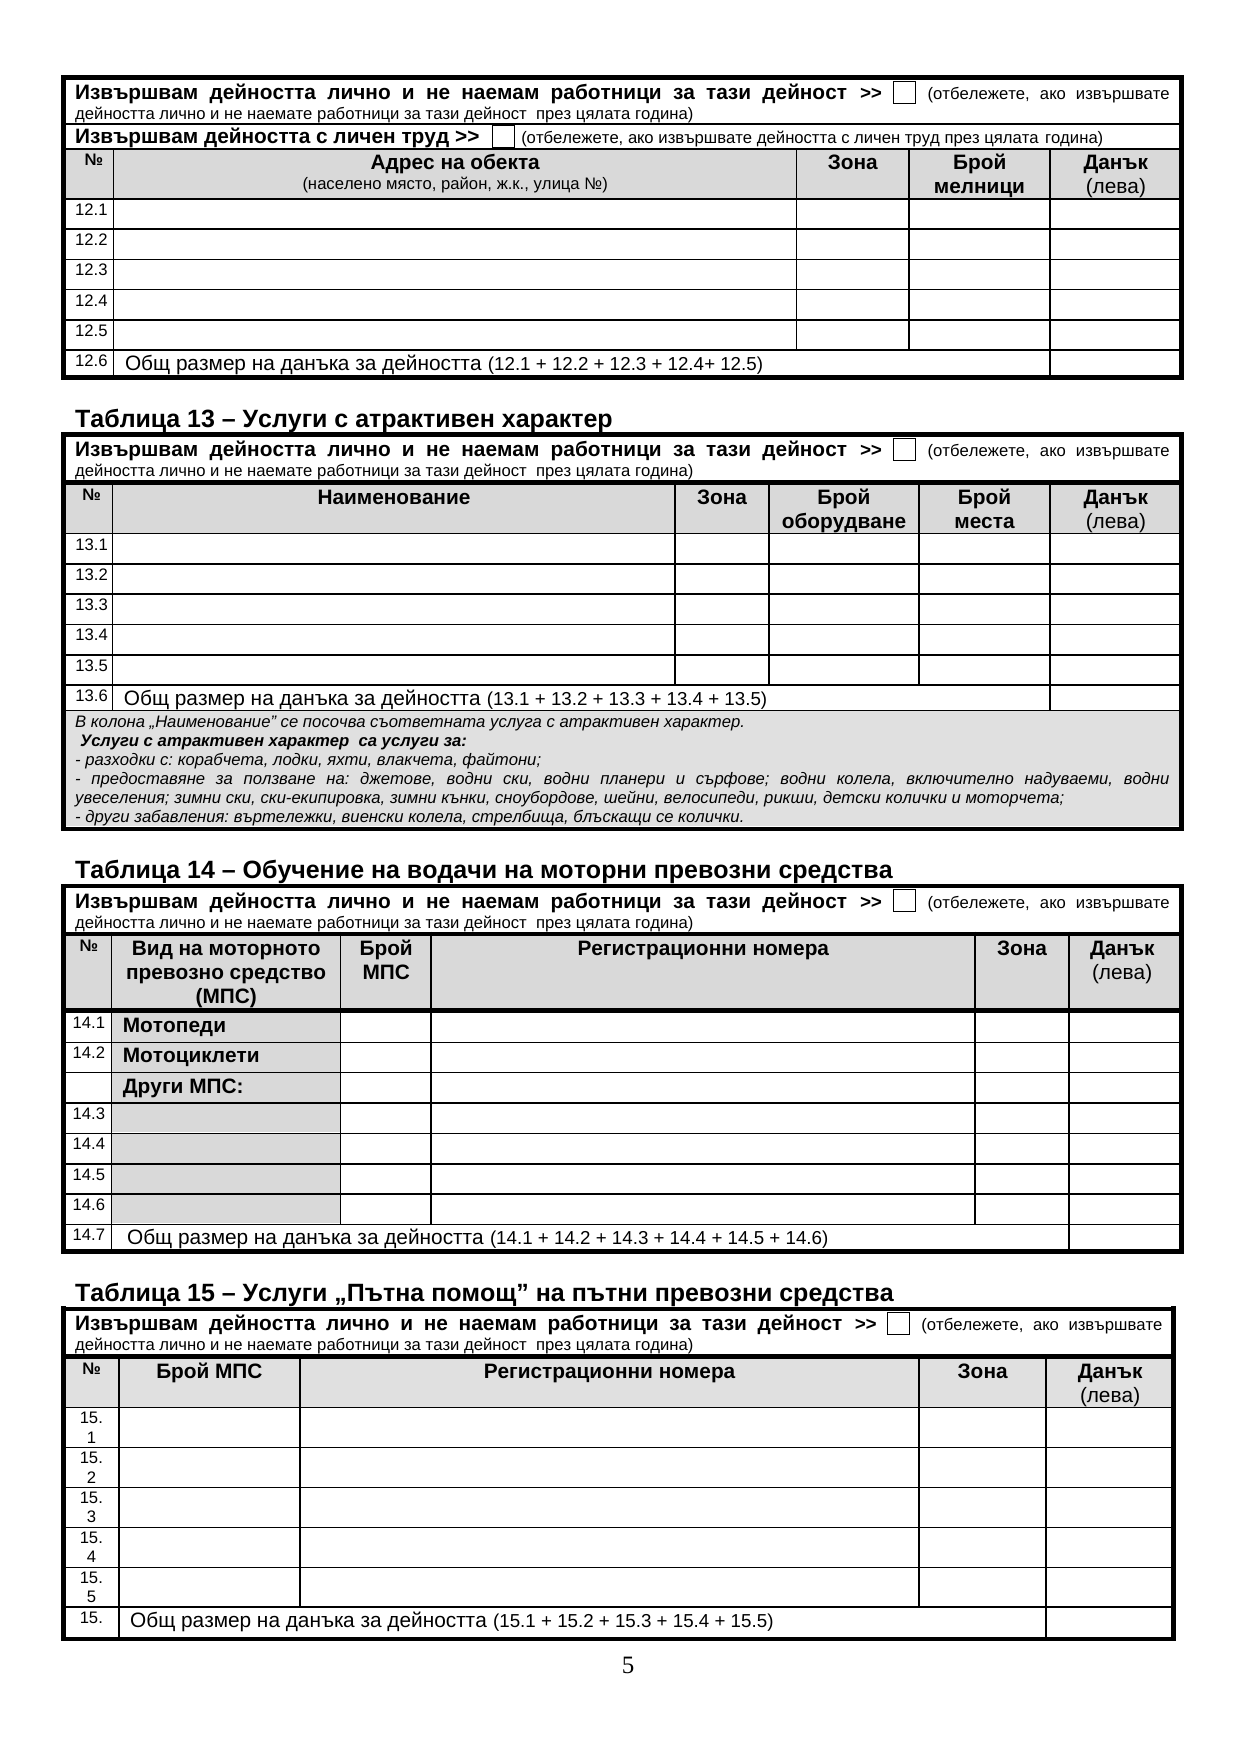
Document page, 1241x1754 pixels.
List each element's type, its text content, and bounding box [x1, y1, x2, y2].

table_cell Брой МПС [120, 1359, 299, 1407]
table_cell 12.2 [66, 230, 113, 258]
table_cell Данък (лева) [1051, 485, 1179, 533]
table_cell Данък (лева) [1047, 1359, 1171, 1407]
table_cell Данък (лева) [1051, 150, 1179, 198]
table_cell [1047, 1448, 1171, 1487]
table_cell Вид на моторното превозно средство (МПС) [112, 936, 340, 1008]
table_cell [120, 1408, 299, 1447]
table_cell № [66, 485, 112, 533]
table_cell 14.7 [66, 1225, 111, 1249]
table_cell [432, 1013, 974, 1042]
table_cell 12.6 [66, 351, 113, 375]
table_cell 14.6 [66, 1195, 111, 1223]
table_cell [770, 565, 918, 593]
table_cell [797, 290, 908, 319]
table_cell 12.1 [66, 200, 113, 228]
table_cell 15.3 [66, 1488, 118, 1526]
table_cell [112, 1134, 340, 1163]
table_cell Регистрационни номера [301, 1359, 918, 1407]
table_cell [341, 1134, 430, 1163]
table_cell [113, 595, 674, 624]
table_cell № [66, 1359, 118, 1407]
table_cell [920, 656, 1049, 684]
table_cell [113, 625, 674, 654]
table_cell [1047, 1488, 1171, 1526]
table_cell [432, 1134, 974, 1163]
table_cell Мотоциклети [112, 1043, 340, 1072]
table_cell [341, 1013, 430, 1042]
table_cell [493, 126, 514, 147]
table_cell [1047, 1408, 1171, 1447]
table_cell [920, 625, 1049, 654]
table_cell [1051, 595, 1179, 624]
table_cell [341, 1195, 430, 1223]
table_cell [1051, 686, 1179, 710]
table_cell № [66, 936, 111, 1008]
table_cell [920, 1568, 1045, 1606]
table_cell [114, 290, 796, 319]
table_cell [1051, 625, 1179, 654]
table_cell [676, 625, 768, 654]
table_cell Общ размер на данъка за дейността (13.1 + 13.2 + 13.3 + 13.4 + 13.5) [113, 686, 1049, 710]
table_cell [797, 230, 908, 258]
table_cell 15.4 [66, 1528, 118, 1566]
table_cell [910, 260, 1049, 289]
table_cell [114, 260, 796, 289]
table_cell Други МПС: [112, 1073, 340, 1102]
table_cell [301, 1408, 918, 1447]
table_cell 12.4 [66, 290, 113, 319]
table_cell Зона [976, 936, 1068, 1008]
table_cell Извършвам дейността с личен труд >> (отбележете, ако извършвате дейността с личен труд през цялата година) [515, 125, 1179, 148]
table_cell Общ размер на данъка за дейността (14.1 + 14.2 + 14.3 + 14.4 + 14.5 + 14.6) [112, 1225, 1068, 1249]
table_cell [676, 595, 768, 624]
table_cell 14.5 [66, 1165, 111, 1193]
table_cell 13.3 [66, 595, 112, 624]
table_cell [120, 1448, 299, 1487]
table_cell [432, 1104, 974, 1132]
table_cell 13.4 [66, 625, 112, 654]
table_cell Зона [676, 485, 768, 533]
table_cell [341, 1043, 430, 1072]
text Таблица 14 – Обучение на водачи на моторни превозни средства [75, 855, 1181, 884]
table_cell [770, 656, 918, 684]
table_cell [976, 1104, 1068, 1132]
table_cell [920, 1408, 1045, 1447]
table_cell [113, 565, 674, 593]
table_cell [120, 1568, 299, 1606]
table_cell [113, 534, 674, 563]
table_cell 13.1 [66, 534, 112, 563]
table_cell [112, 1165, 340, 1193]
table_cell 13.5 [66, 656, 112, 684]
table_cell 13.6 [66, 686, 112, 710]
table_cell 15.5 [66, 1568, 118, 1606]
table_cell [66, 1073, 111, 1102]
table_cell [120, 1608, 1045, 1637]
table_cell [341, 1165, 430, 1193]
table_cell [1070, 1195, 1179, 1223]
table_cell Брой мелници [910, 150, 1049, 198]
table_cell [770, 625, 918, 654]
table_cell [910, 290, 1049, 319]
table_cell Данък (лева) [1070, 936, 1179, 1008]
table_cell [1051, 260, 1179, 289]
table_cell [301, 1568, 918, 1606]
table_cell [120, 1488, 299, 1526]
table_cell [976, 1043, 1068, 1072]
table_cell [1070, 1165, 1179, 1193]
table_cell [676, 565, 768, 593]
table_cell [1047, 1608, 1171, 1637]
table_cell Регистрационни номера [432, 936, 974, 1008]
table_cell [112, 1104, 340, 1132]
table_cell [1070, 1073, 1179, 1102]
table_cell [920, 1488, 1045, 1526]
table_cell 14.2 [66, 1043, 111, 1072]
table_cell [432, 1073, 974, 1102]
table_cell 14.4 [66, 1134, 111, 1163]
table_cell [1051, 200, 1179, 228]
table_cell [1047, 1568, 1171, 1606]
table_cell [1070, 1043, 1179, 1072]
table_cell [910, 230, 1049, 258]
table_cell [120, 1528, 299, 1566]
table_cell 15.1 [66, 1408, 118, 1447]
table_cell 12.3 [66, 260, 113, 289]
table_cell [301, 1488, 918, 1526]
table_cell 12.5 [66, 321, 113, 349]
table_cell [1051, 656, 1179, 684]
table_cell 14.1 [66, 1013, 111, 1042]
table_cell [1051, 321, 1179, 349]
table_cell [676, 534, 768, 563]
table_cell [1051, 565, 1179, 593]
table_cell [341, 1104, 430, 1132]
table_cell [797, 260, 908, 289]
table_cell [114, 230, 796, 258]
table_cell 15.2 [66, 1448, 118, 1487]
table_cell Извършвам дейността с личен труд >> (отбележете, ако извършвате дейността с личен труд през цялата година) [66, 125, 492, 148]
table_cell [1070, 1104, 1179, 1132]
table_cell [976, 1073, 1068, 1102]
table_cell Адрес на обекта (населено място, район, ж.к., улица №) [114, 150, 796, 198]
table_cell [976, 1134, 1068, 1163]
text Таблица 13 – Услуги с атрактивен характер [75, 403, 1181, 432]
table_cell [920, 565, 1049, 593]
table_cell [1047, 1528, 1171, 1566]
table_cell [920, 1528, 1045, 1566]
table_cell [113, 656, 674, 684]
table_cell [976, 1195, 1068, 1223]
table_cell [976, 1013, 1068, 1042]
table_cell Мотопеди [112, 1013, 340, 1042]
table_cell [1070, 1134, 1179, 1163]
table_cell Общ размер на данъка за дейността (12.1 + 12.2 + 12.3 + 12.4+ 12.5) [114, 351, 1049, 375]
table_cell 13.2 [66, 565, 112, 593]
table_cell Зона [797, 150, 908, 198]
table_cell [432, 1043, 974, 1072]
table_cell [301, 1448, 918, 1487]
table_cell [910, 200, 1049, 228]
table_cell [1051, 230, 1179, 258]
text Таблица 15 – Услуги „Пътна помощ” на пътни превозни средства [75, 1278, 1181, 1306]
table_cell [432, 1165, 974, 1193]
table_cell [920, 534, 1049, 563]
table_cell [770, 595, 918, 624]
table_cell Брой оборудване [770, 485, 918, 533]
table_cell [1051, 534, 1179, 563]
table_cell [1051, 351, 1179, 375]
table_cell [920, 1448, 1045, 1487]
table_cell [910, 321, 1049, 349]
table_cell Зона [920, 1359, 1045, 1407]
table_cell Брой места [920, 485, 1049, 533]
table_cell [301, 1528, 918, 1566]
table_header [66, 1311, 1171, 1354]
table_cell [797, 200, 908, 228]
table_cell [920, 595, 1049, 624]
table_cell [114, 200, 796, 228]
table_cell [976, 1165, 1068, 1193]
table_cell [1070, 1013, 1179, 1042]
table_cell [676, 656, 768, 684]
table_cell Брой МПС [341, 936, 430, 1008]
table_cell [112, 1195, 340, 1223]
table_cell [432, 1195, 974, 1223]
table_cell В колона „Наименование” се посочва съответната услуга с атрактивен характер. Услуги с атрактивен характер са услуги за: - разходки с: корабчета, лодки, яхти, влакчета, файтони; - предоставяне за ползване на: джетове, водни ски, водни планери и сърфове; водни колела, включително надуваеми, водни увеселения; зимни ски, ски-екипировка, зимни кънки, сноубордове, шейни, велосипеди, рикши, детски колички и моторчета; - други забавления: въртележки, виенски колела, стрелбища, блъскащи се колички. [66, 711, 1179, 826]
table_cell 15.6 [66, 1608, 118, 1637]
table_cell [341, 1073, 430, 1102]
table_cell [770, 534, 918, 563]
table_cell [114, 321, 796, 349]
table_cell Наименование [113, 485, 674, 533]
table_cell 14.3 [66, 1104, 111, 1132]
table_cell № [66, 150, 113, 198]
table_cell [797, 321, 908, 349]
table_cell [1051, 290, 1179, 319]
table_cell [1070, 1225, 1179, 1249]
